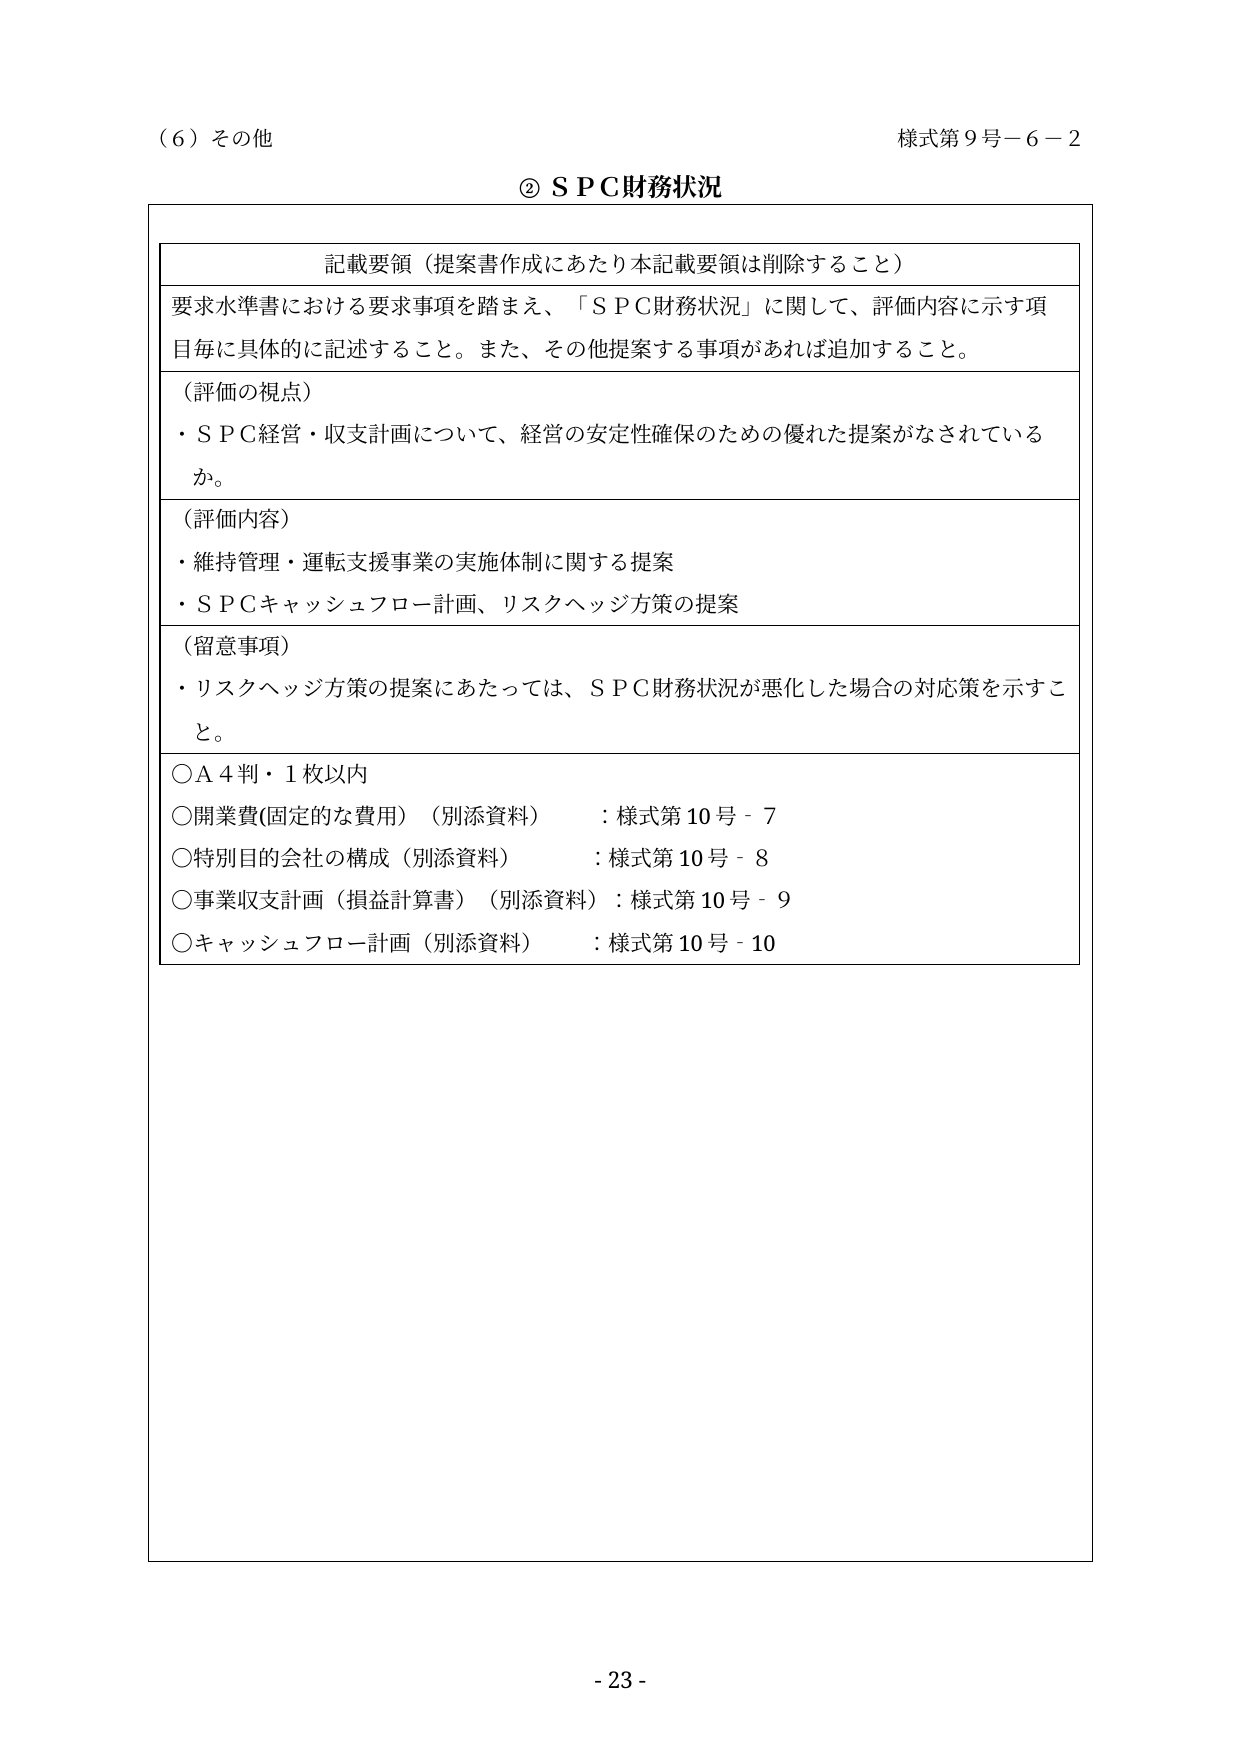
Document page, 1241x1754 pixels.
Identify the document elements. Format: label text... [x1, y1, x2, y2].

table_header [149, 205, 1092, 1561]
text ② ＳＰＣ財務状況 [148, 167, 1092, 204]
